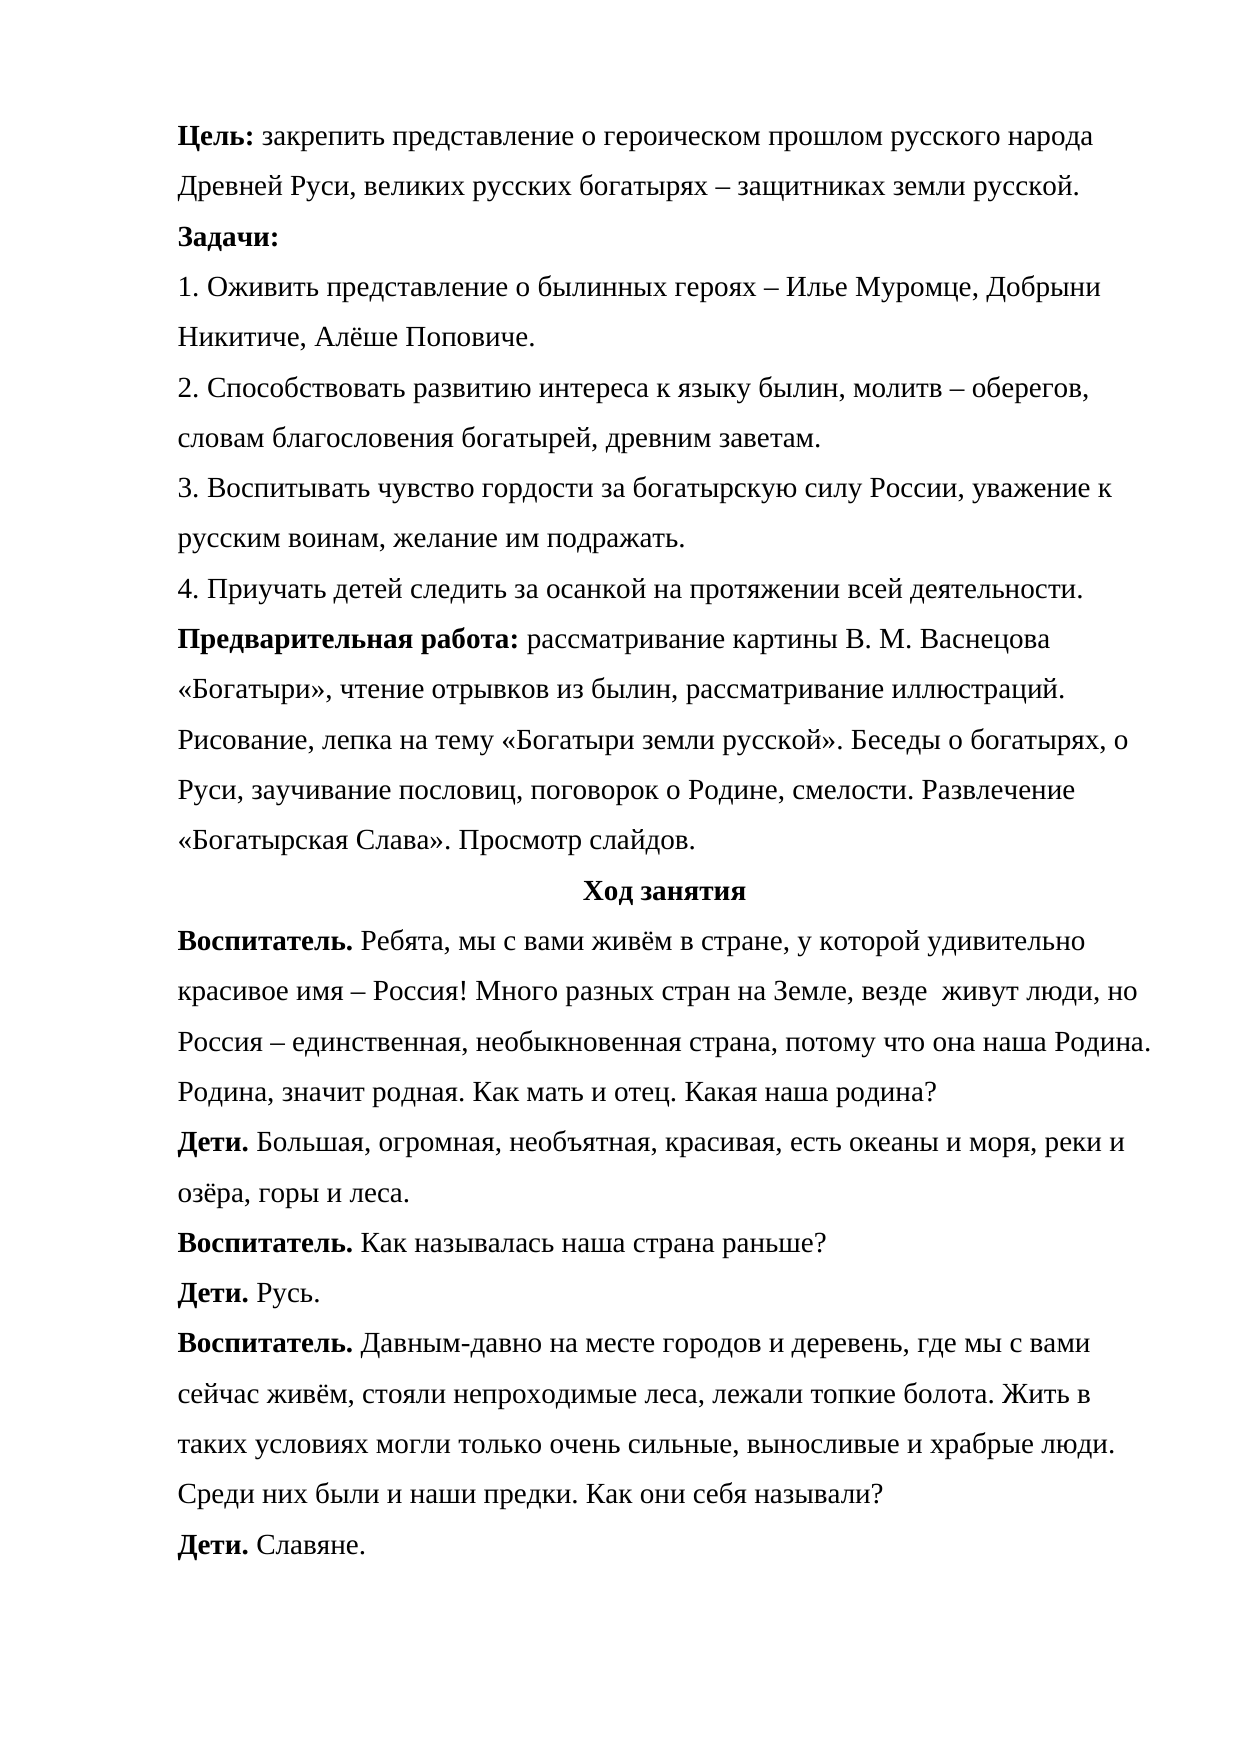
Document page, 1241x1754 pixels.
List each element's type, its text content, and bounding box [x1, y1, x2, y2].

text Предварительная работа: рассматривание картины В. М. Васнецова «Богатыри», чтение отрывков из былин, рассматривание иллюстраций. Рисование, лепка на тему «Богатыри земли русской». Беседы о богатырях, о Руси, заучивание пословиц, поговорок о Родине, смелости. Развлечение «Богатырская Слава». Просмотр слайдов. [177, 621, 1152, 856]
list Оживить представление о былинных героях – Илье Муромце, Добрыни Никитиче, Алёше Поповиче. [177, 269, 1152, 353]
text Цель: закрепить представление о героическом прошлом русского народа Древней Руси, великих русских богатырях – защитниках земли русской. [177, 118, 1152, 202]
text Дети. Русь. [177, 1275, 1152, 1309]
text Воспитатель. Как называлась наша страна раньше? [177, 1225, 1152, 1258]
list Способствовать развитию интереса к языку былин, молитв – оберегов, словам благословения богатырей, древним заветам. [177, 370, 1152, 453]
text Ход занятия [177, 873, 1152, 906]
text Воспитатель. Давным-давно на месте городов и деревень, где мы с вами сейчас живём, стояли непроходимые леса, лежали топкие болота. Жить в таких условиях могли только очень сильные, выносливые и храбрые люди. Среди них были и наши предки. Как они себя называли? [177, 1326, 1152, 1510]
text Задачи: [177, 219, 1152, 252]
list Воспитывать чувство гордости за богатырскую силу России, уважение к русским воинам, желание им подражать. [177, 470, 1152, 554]
text Дети. Большая, огромная, необъятная, красивая, есть океаны и моря, реки и озёра, горы и леса. [177, 1124, 1152, 1208]
text Воспитатель. Ребята, мы с вами живём в стране, у которой удивительно красивое имя – Россия! Много разных стран на Земле, везде живут люди, но Россия – единственная, необыкновенная страна, потому что она наша Родина. Родина, значит родная. Как мать и отец. Какая наша родина? [177, 923, 1152, 1108]
list Приучать детей следить за осанкой на протяжении всей деятельности. [177, 571, 1152, 604]
text Дети. Славяне. [177, 1527, 1152, 1560]
